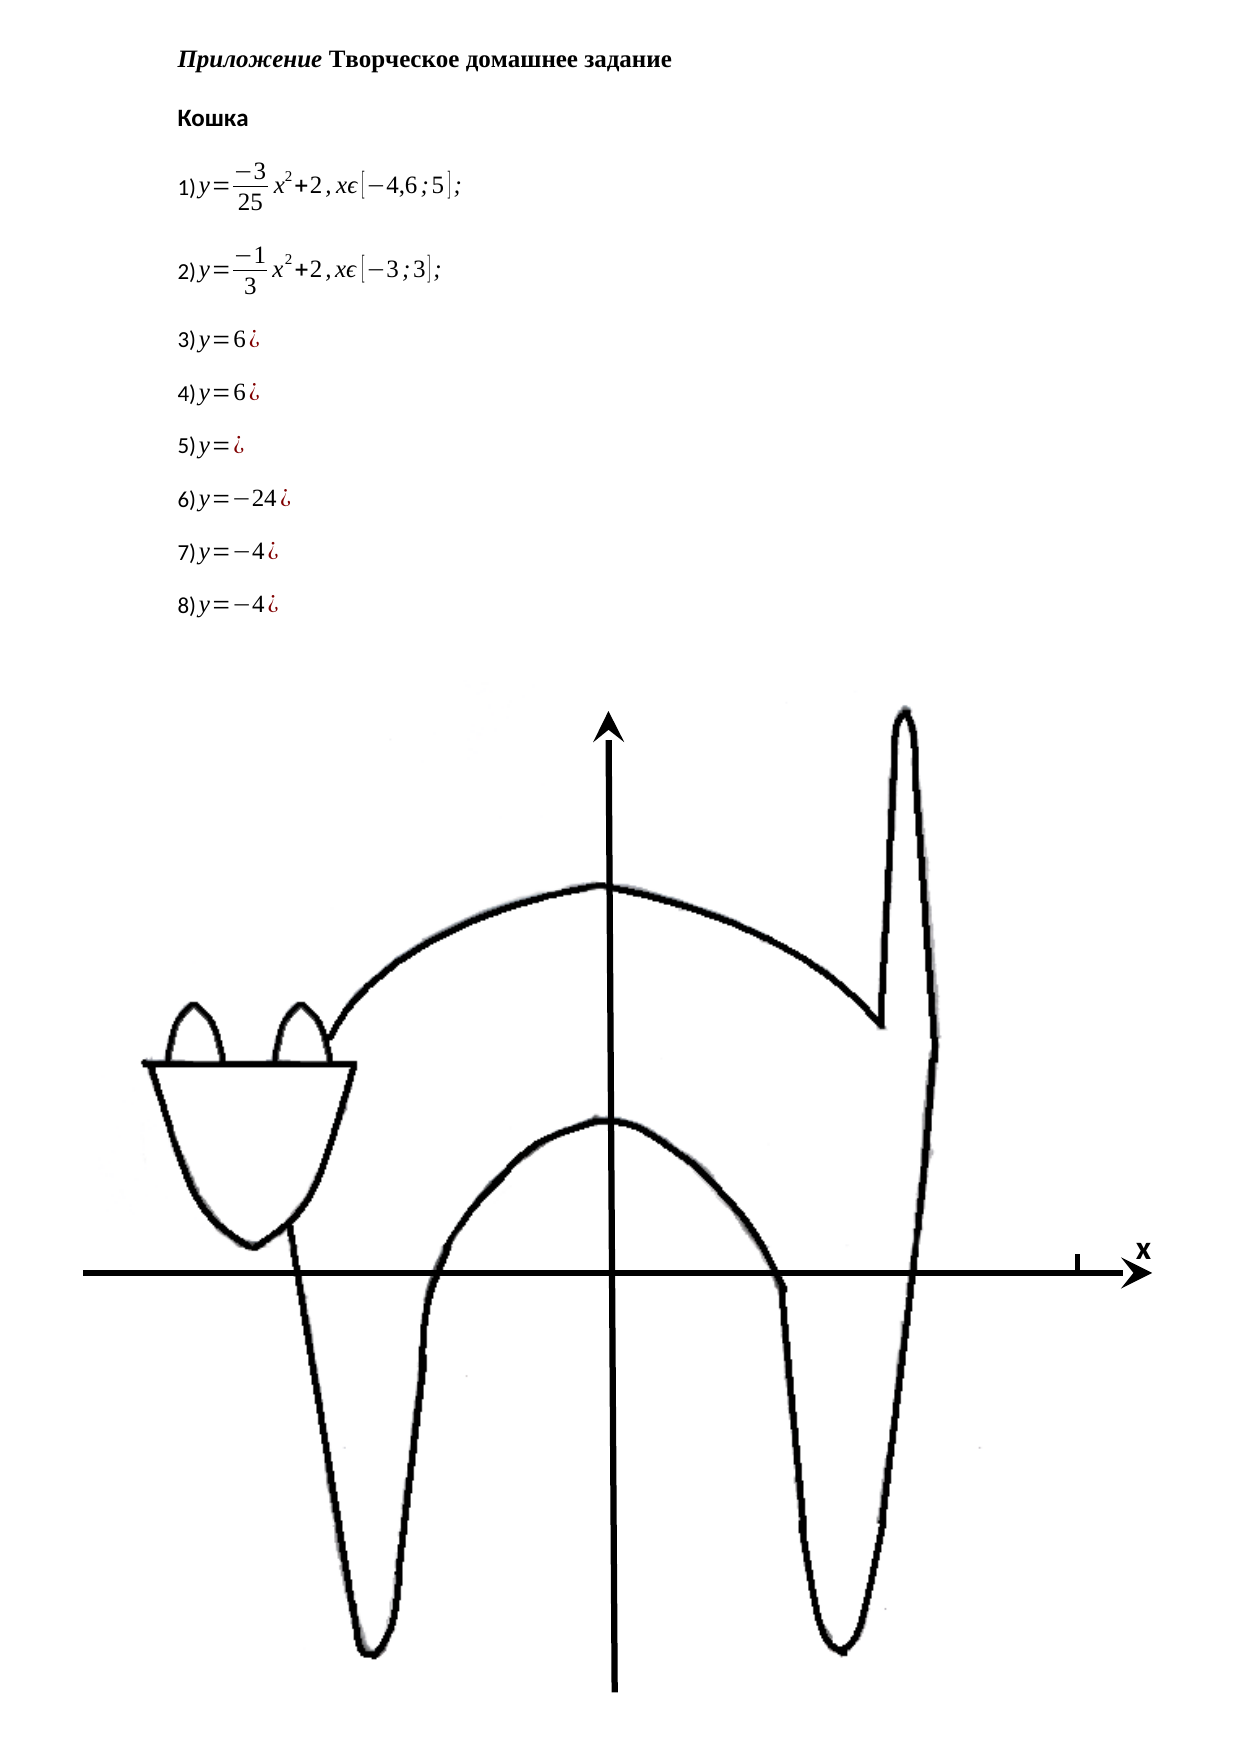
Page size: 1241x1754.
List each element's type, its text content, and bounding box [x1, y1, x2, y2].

text 7) [177, 538, 1152, 566]
picture [97, 680, 1070, 1270]
text Приложение Творческое домашнее задание [177, 44, 1152, 73]
text 2) [177, 242, 1152, 301]
text 3) [177, 326, 1152, 354]
picture [97, 1276, 611, 1693]
text 4) [177, 379, 1152, 407]
text 8) [177, 591, 1152, 619]
text Кошка [177, 102, 1152, 132]
text 1) [177, 158, 1152, 217]
text 6) [177, 485, 1152, 513]
text 5) [177, 432, 1152, 460]
picture [616, 1276, 1070, 1693]
text х [1070, 1227, 1152, 1268]
